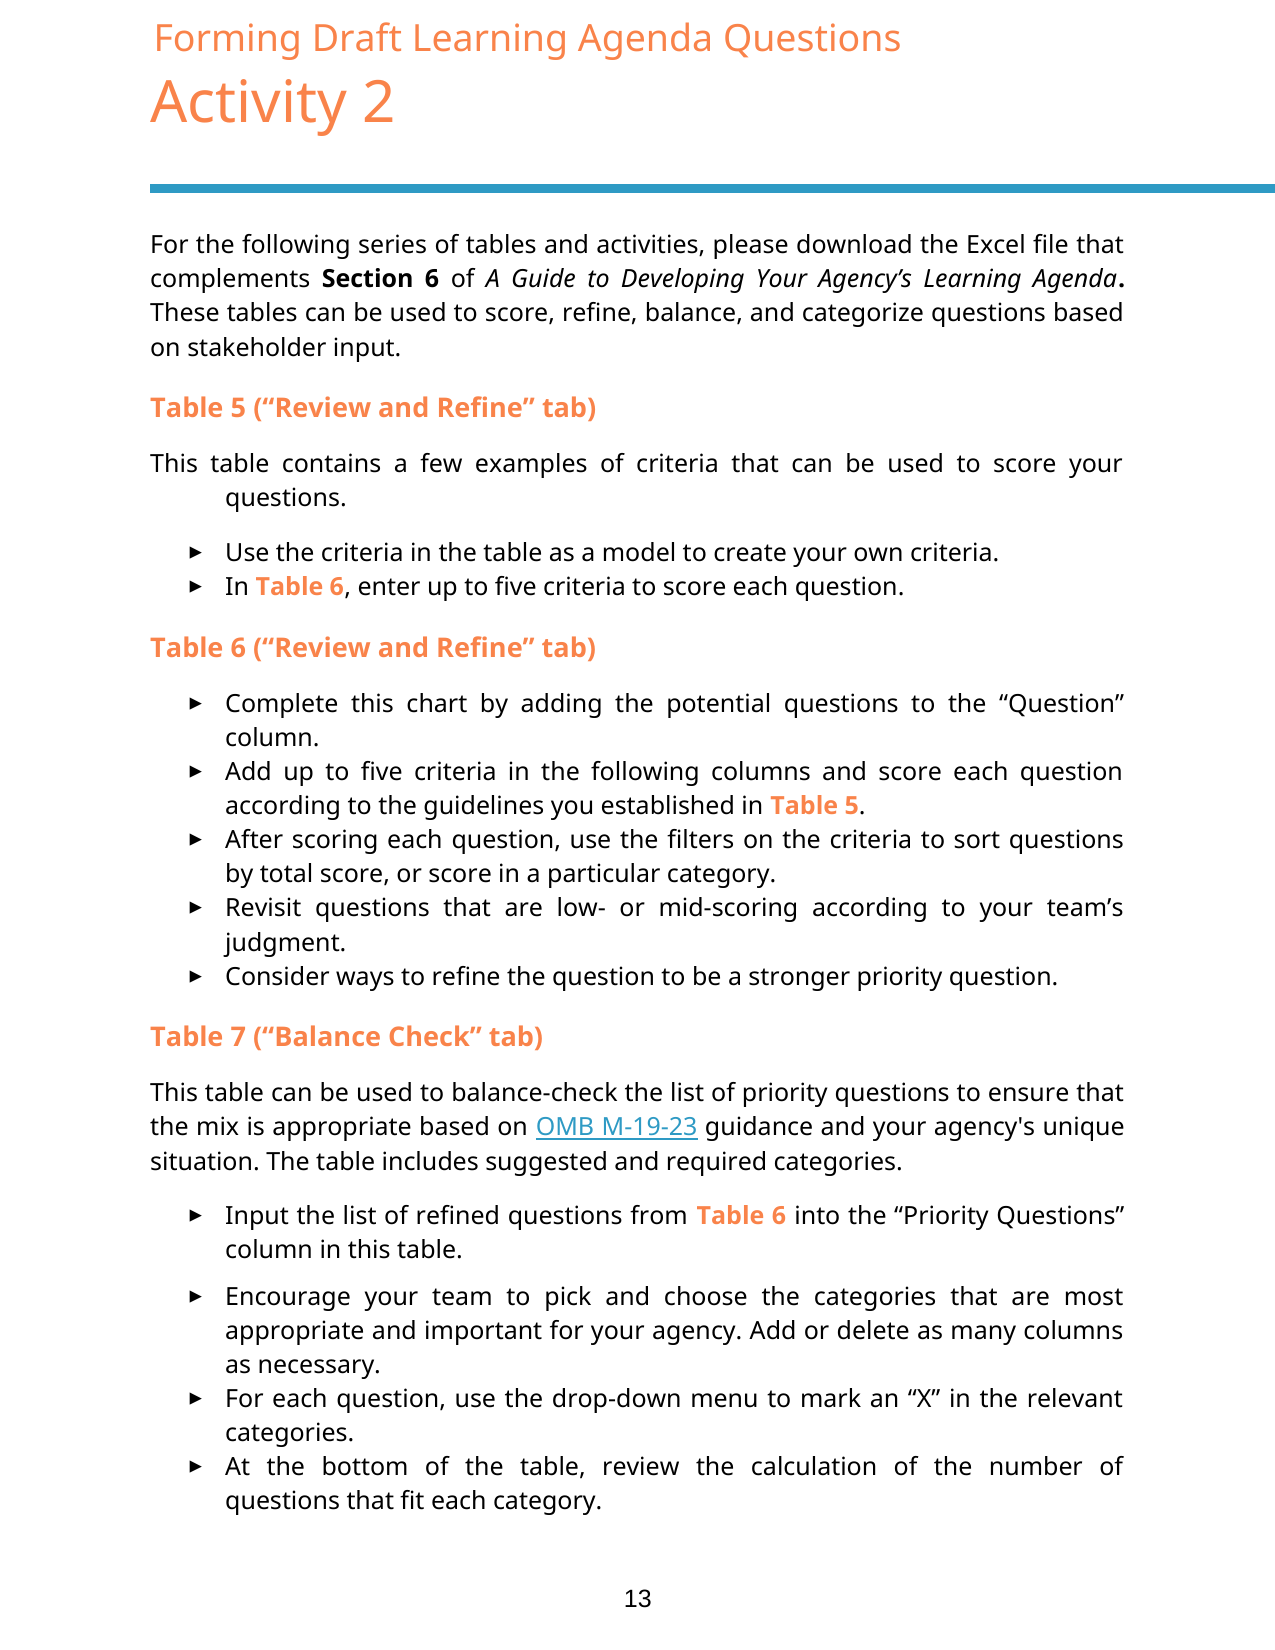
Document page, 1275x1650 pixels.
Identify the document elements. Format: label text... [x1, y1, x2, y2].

list Add up to five criteria in the following columns and score each question according to the guidelines you established in Table 5. [187, 754, 1125, 822]
list Revisit questions that are low- or mid-scoring according to your team’s judgment. [187, 890, 1125, 958]
list Complete this chart by adding the potential questions to the “Question” column. [187, 686, 1125, 754]
text This table can be used to balance-check the list of priority questions to ensure that the mix is appropriate based on OMB M-19-23 guidance and your agency's unique situation. The table includes suggested and required categories. [150, 1075, 1125, 1177]
list Use the criteria in the table as a model to create your own criteria. [187, 535, 1125, 569]
list Consider ways to refine the question to be a stronger priority question. [187, 958, 1125, 992]
text Table 6 (“Review and Refine” tab) [150, 628, 1125, 665]
list In Table 6, enter up to five criteria to score each question. [187, 569, 1125, 603]
text Table 5 (“Review and Refine” tab) [150, 388, 1125, 425]
text This table contains a few examples of criteria that can be used to score your questions. [150, 446, 1125, 514]
subtitle Activity 2 [150, 60, 1125, 139]
list Encourage your team to pick and choose the categories that are most appropriate and important for your agency. Add or delete as many columns as necessary. [187, 1279, 1125, 1381]
text For the following series of tables and activities, please download the Excel file that complements Section 6 of A Guide to Developing Your Agency’s Learning Agenda. These tables can be used to score, refine, balance, and categorize questions based on stakeholder input. [150, 227, 1125, 363]
list Input the list of refined questions from Table 6 into the “Priority Questions” column in this table. [187, 1198, 1125, 1266]
list At the bottom of the table, review the calculation of the number of questions that fit each category. [187, 1449, 1125, 1517]
list After scoring each question, use the filters on the criteria to sort questions by total score, or score in a particular category. [187, 822, 1125, 890]
list For each question, use the drop-down menu to mark an “X” in the relevant categories. [187, 1381, 1125, 1449]
text Table 7 (“Balance Check” tab) [150, 1017, 1125, 1054]
